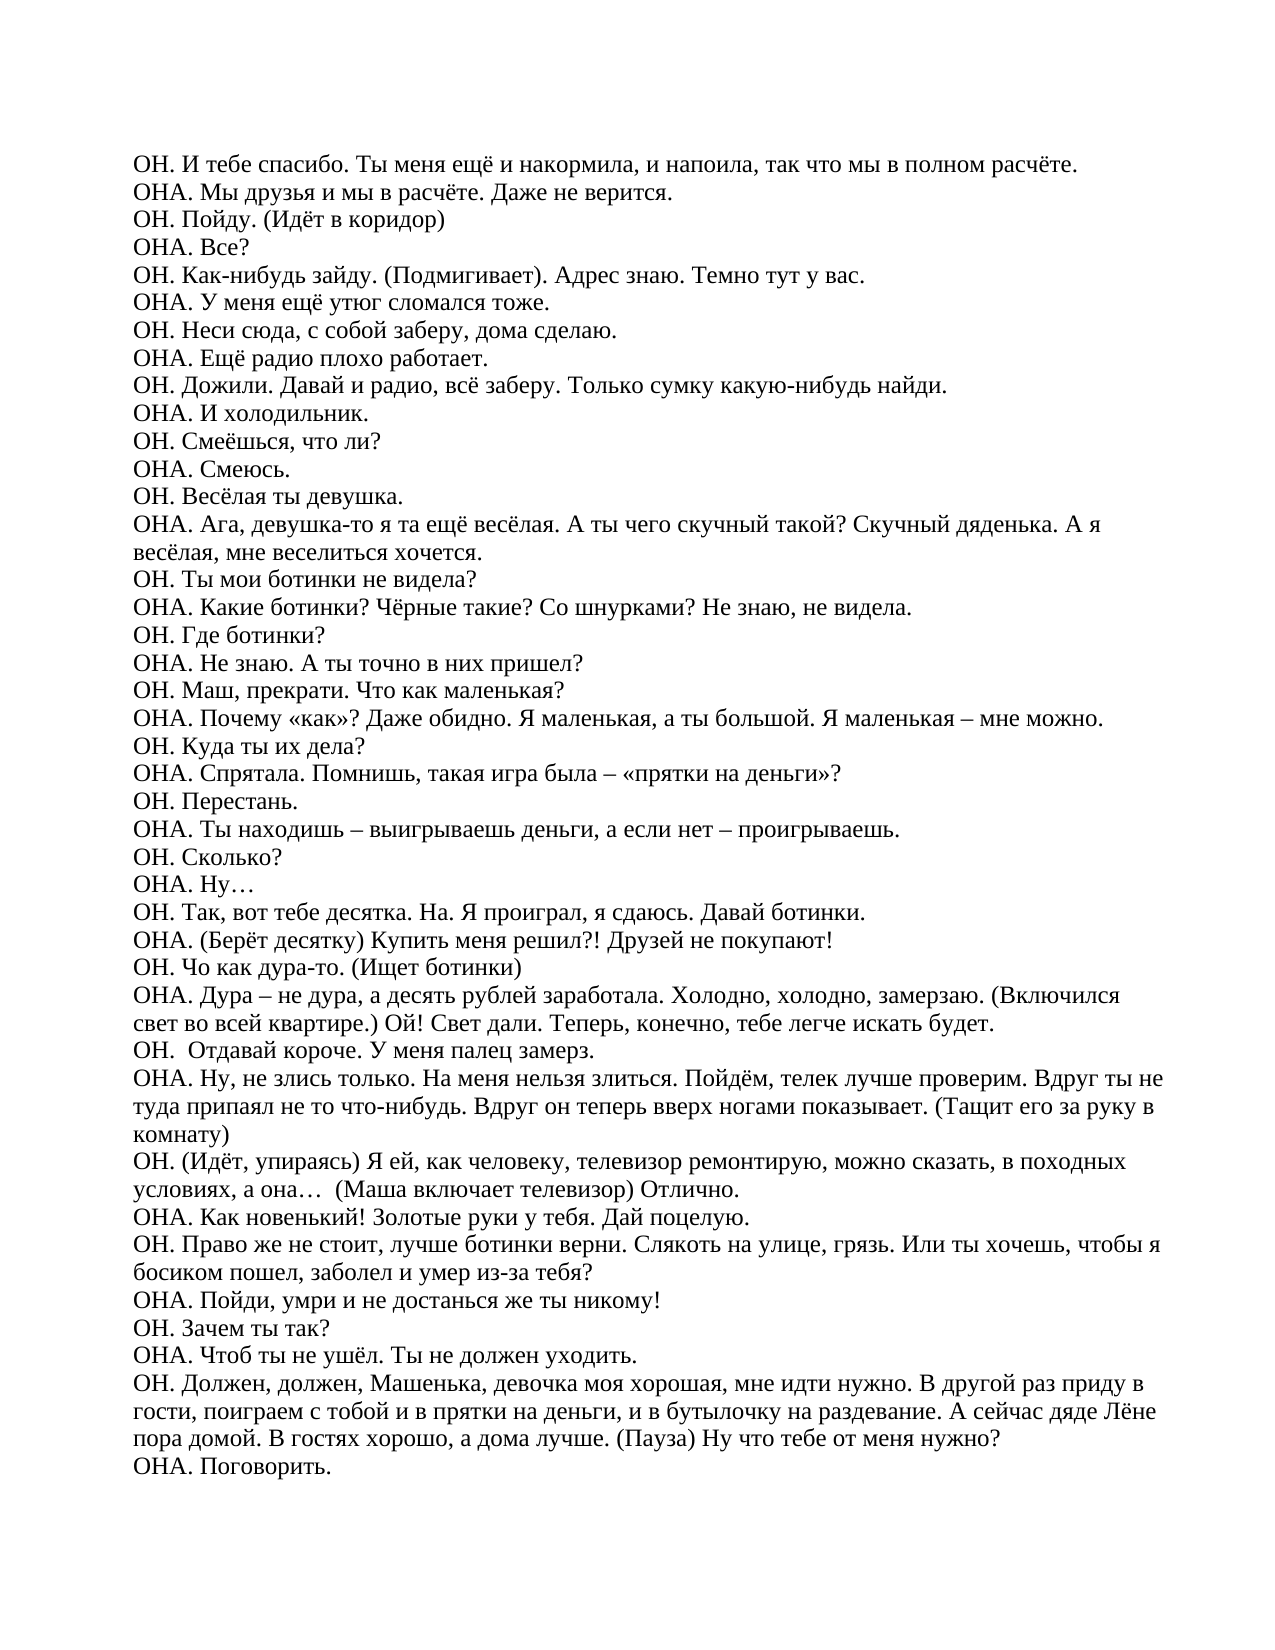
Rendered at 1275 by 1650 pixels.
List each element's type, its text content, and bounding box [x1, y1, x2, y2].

text ОНА. Ну… [133, 870, 1167, 898]
text ОН. Маш, прекрати. Что как маленькая? [133, 676, 1167, 704]
text ОН. Перестань. [133, 787, 1167, 815]
text ОН. И тебе спасибо. Ты меня ещё и накормила, и напоила, так что мы в полном расчёте. [133, 150, 1167, 178]
text ОНА. Мы друзья и мы в расчёте. Даже не верится. [133, 178, 1167, 205]
text ОНА. Не знаю. А ты точно в них пришел? [133, 649, 1167, 676]
text ОНА. Ага, девушка-то я та ещё весёлая. А ты чего скучный такой? Скучный дяденька. А я весёлая, мне веселиться хочется. [133, 510, 1167, 566]
text ОН. Отдавай короче. У меня палец замерз. [133, 1037, 1167, 1064]
text ОНА. Чтоб ты не ушёл. Ты не должен уходить. [133, 1341, 1167, 1369]
text ОН. Право же не стоит, лучше ботинки верни. Слякоть на улице, грязь. Или ты хочешь, чтобы я босиком пошел, заболел и умер из-за тебя? [133, 1231, 1167, 1286]
text ОНА. Поговорить. [133, 1452, 1167, 1480]
text ОНА. Пойди, умри и не достанься же ты никому! [133, 1286, 1167, 1314]
text ОНА. Спрятала. Помнишь, такая игра была – «прятки на деньги»? [133, 759, 1167, 787]
text ОНА. Ты находишь – выигрываешь деньги, а если нет – проигрываешь. [133, 815, 1167, 843]
text ОНА. (Берёт десятку) Купить меня решил?! Друзей не покупают! [133, 926, 1167, 953]
text ОН. Неси сюда, с собой заберу, дома сделаю. [133, 316, 1167, 344]
text ОНА. Ещё радио плохо работает. [133, 344, 1167, 372]
text ОН. Куда ты их дела? [133, 732, 1167, 759]
text ОН. Должен, должен, Машенька, девочка моя хорошая, мне идти нужно. В другой раз приду в гости, поиграем с тобой и в прятки на деньги, и в бутылочку на раздевание. А сейчас дяде Лёне пора домой. В гостях хорошо, а дома лучше. (Пауза) Ну что тебе от меня нужно? [133, 1369, 1167, 1452]
text ОН. Весёлая ты девушка. [133, 482, 1167, 510]
text ОНА. Дура – не дура, а десять рублей заработала. Холодно, холодно, замерзаю. (Включился свет во всей квартире.) Ой! Свет дали. Теперь, конечно, тебе легче искать будет. [133, 981, 1167, 1037]
text ОНА. И холодильник. [133, 399, 1167, 427]
text ОН. Так, вот тебе десятка. На. Я проиграл, я сдаюсь. Давай ботинки. [133, 898, 1167, 926]
text ОН. Смеёшься, что ли? [133, 427, 1167, 455]
text ОН. Где ботинки? [133, 621, 1167, 649]
text ОН. Чо как дура-то. (Ищет ботинки) [133, 953, 1167, 981]
text ОНА. У меня ещё утюг сломался тоже. [133, 288, 1167, 316]
text ОН. Сколько? [133, 843, 1167, 870]
text ОНА. Все? [133, 233, 1167, 261]
text ОНА. Почему «как»? Даже обидно. Я маленькая, а ты большой. Я маленькая – мне можно. [133, 704, 1167, 732]
text ОН. Ты мои ботинки не видела? [133, 566, 1167, 593]
text ОНА. Какие ботинки? Чёрные такие? Со шнурками? Не знаю, не видела. [133, 593, 1167, 621]
text ОНА. Смеюсь. [133, 455, 1167, 482]
text ОНА. Как новенький! Золотые руки у тебя. Дай поцелую. [133, 1203, 1167, 1231]
text ОНА. Ну, не злись только. На меня нельзя злиться. Пойдём, телек лучше проверим. Вдруг ты не туда припаял не то что-нибудь. Вдруг он теперь вверх ногами показывает. (Тащит его за руку в комнату) [133, 1064, 1167, 1147]
text ОН. Дожили. Давай и радио, всё заберу. Только сумку какую-нибудь найди. [133, 372, 1167, 399]
text ОН. Как-нибудь зайду. (Подмигивает). Адрес знаю. Темно тут у вас. [133, 261, 1167, 288]
text ОН. Зачем ты так? [133, 1314, 1167, 1341]
text ОН. Пойду. (Идёт в коридор) [133, 205, 1167, 233]
text ОН. (Идёт, упираясь) Я ей, как человеку, телевизор ремонтирую, можно сказать, в походных условиях, а она… (Маша включает телевизор) Отлично. [133, 1147, 1167, 1203]
